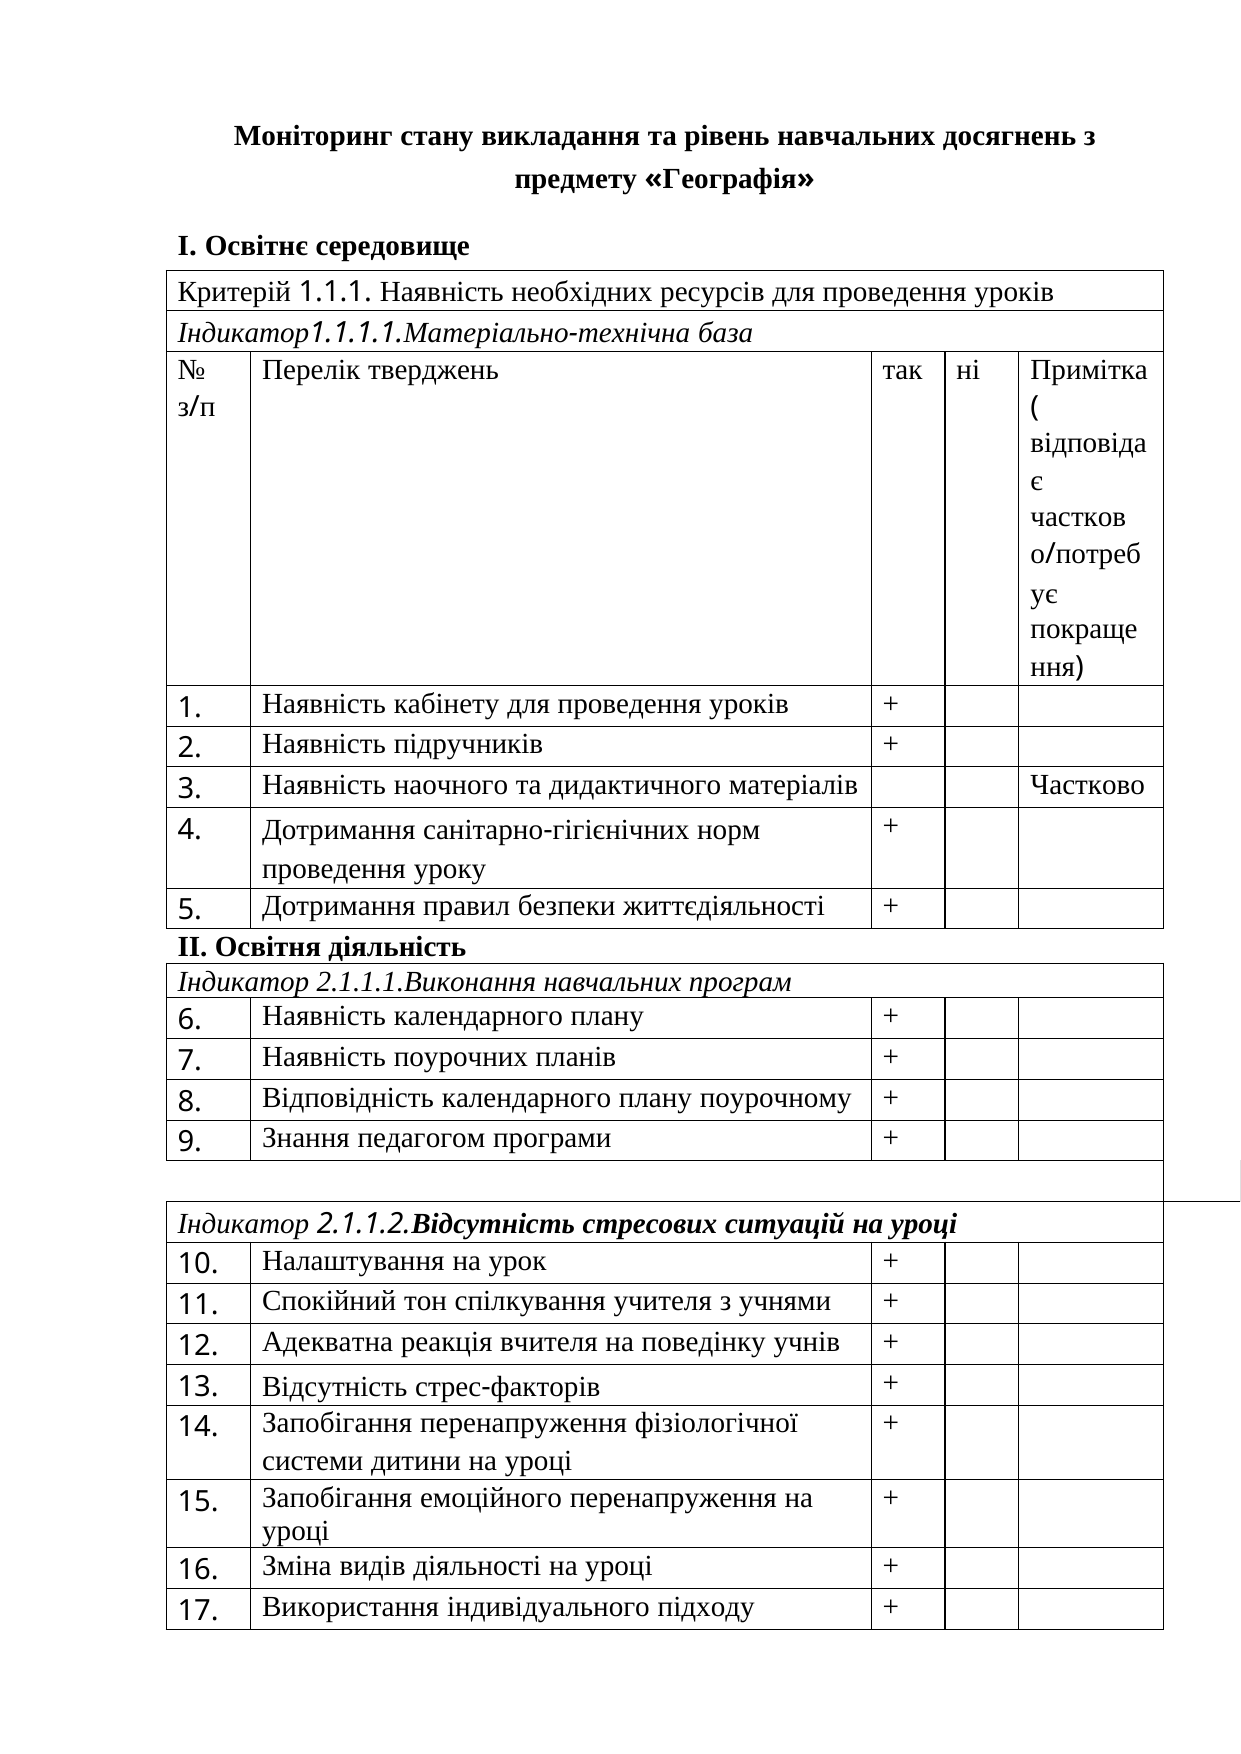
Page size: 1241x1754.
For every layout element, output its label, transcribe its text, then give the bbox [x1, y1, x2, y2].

table_cell ні [946, 352, 1018, 685]
table_cell 7. [167, 1039, 250, 1079]
table_cell [946, 1324, 1018, 1364]
table_cell [1019, 808, 1163, 887]
table_cell 12. [167, 1324, 250, 1364]
table_cell [1019, 1480, 1163, 1547]
table_cell 16. [167, 1548, 250, 1588]
table_cell [1019, 1284, 1163, 1323]
table_cell 9. [167, 1121, 250, 1160]
table_cell Запобігання емоційного перенапруження на уроці [251, 1480, 871, 1547]
text І. Освітнє середовище [177, 224, 1152, 264]
table_cell [1019, 1548, 1163, 1588]
table_cell Дотримання правил безпеки життєдіяльності [251, 889, 871, 928]
table_cell Використання індивідуального підходу [251, 1589, 871, 1628]
table_cell [1019, 889, 1163, 928]
table_cell [946, 1284, 1018, 1323]
table_cell Дотримання санітарно-гігієнічних норм проведення уроку [251, 808, 871, 887]
table_cell [166, 1161, 1163, 1201]
table_cell + [872, 889, 944, 928]
table_cell 6. [167, 998, 250, 1038]
table_cell [946, 686, 1018, 726]
table_cell 5. [167, 889, 250, 928]
table_cell Індикатор 2.1.1.1.Виконання навчальних програм [167, 964, 1163, 997]
table_cell + [872, 998, 944, 1038]
table_cell + [872, 1080, 944, 1119]
table_cell Наявність календарного плану [251, 998, 871, 1038]
table_cell + [872, 1365, 944, 1404]
table_cell [1019, 998, 1163, 1038]
table_cell 2. [167, 727, 250, 766]
table_cell Частково [1019, 767, 1163, 807]
table_cell 1. [167, 686, 250, 726]
table_cell 8. [167, 1080, 250, 1119]
table_cell 11. [167, 1284, 250, 1323]
table_cell [946, 727, 1018, 766]
table_cell [946, 889, 1018, 928]
table_cell + [872, 1284, 944, 1323]
table_cell Наявність кабінету для проведення уроків [251, 686, 871, 726]
table_cell ІІ. Освітня діяльність [166, 929, 1163, 963]
table_cell 15. [167, 1480, 250, 1547]
table_cell [946, 1080, 1018, 1119]
table_cell Перелік тверджень [251, 352, 871, 685]
table_cell Примітка (відповідає частково/потребує покращення) [1019, 352, 1163, 685]
table_cell [1019, 1080, 1163, 1119]
table_cell [1019, 1121, 1163, 1160]
table_cell + [872, 1406, 944, 1479]
table_cell [1019, 1324, 1163, 1364]
table_cell [946, 1548, 1018, 1588]
table_cell Адекватна реакція вчителя на поведінку учнів [251, 1324, 871, 1364]
table_cell [872, 767, 944, 807]
table_cell + [872, 1548, 944, 1588]
table_cell [946, 808, 1018, 887]
table_cell [1019, 1365, 1163, 1404]
table_cell 14. [167, 1406, 250, 1479]
table_cell Відповідність календарного плану поурочному [251, 1080, 871, 1119]
table_cell 17. [167, 1589, 250, 1628]
table_cell + [872, 1589, 944, 1628]
table_cell [946, 1480, 1018, 1547]
table_cell Зміна видів діяльності на уроці [251, 1548, 871, 1588]
table_cell [1019, 1039, 1163, 1079]
table_cell [1019, 1406, 1163, 1479]
table_cell № з/п [167, 352, 250, 685]
table_cell [946, 1243, 1018, 1282]
table_cell [946, 1406, 1018, 1479]
table_cell Знання педагогом програми [251, 1121, 871, 1160]
table_header Критерій 1.1.1. Наявність необхідних ресурсів для проведення уроків [167, 271, 1163, 310]
table_cell Наявність підручників [251, 727, 871, 766]
table_cell [946, 998, 1018, 1038]
table_cell Спокійний тон спілкування учителя з учнями [251, 1284, 871, 1323]
table_cell + [872, 1121, 944, 1160]
table_cell [1019, 1589, 1163, 1628]
table_cell [1019, 727, 1163, 766]
table_cell Наявність поурочних планів [251, 1039, 871, 1079]
table_cell 3. [167, 767, 250, 807]
table_cell 10. [167, 1243, 250, 1282]
table_cell Індикатор 2.1.1.2.Відсутність стресових ситуацій на уроці [167, 1202, 1163, 1242]
table_cell [946, 1121, 1018, 1160]
table_cell Наявність наочного та дидактичного матеріалів [251, 767, 871, 807]
table_cell + [872, 1324, 944, 1364]
text Моніторинг стану викладання та рівень навчальних досягнень з предмету «Географія» [177, 118, 1152, 197]
table_cell + [872, 808, 944, 887]
table_cell + [872, 1243, 944, 1282]
table_cell [946, 1589, 1018, 1628]
table_cell [946, 1039, 1018, 1079]
table_cell Запобігання перенапруження фізіологічної системи дитини на уроці [251, 1406, 871, 1479]
table_cell [1164, 1160, 1240, 1201]
table_cell Відсутність стрес-факторів [251, 1365, 871, 1404]
table_cell Налаштування на урок [251, 1243, 871, 1282]
table_cell 13. [167, 1365, 250, 1404]
table_cell [1019, 686, 1163, 726]
table_cell + [872, 686, 944, 726]
table_cell [946, 767, 1018, 807]
table_cell [946, 1365, 1018, 1404]
table_cell + [872, 1480, 944, 1547]
table_cell + [872, 1039, 944, 1079]
table_cell Індикатор1.1.1.1.Матеріально-технічна база [167, 311, 1163, 351]
table_cell [1019, 1243, 1163, 1282]
table_cell так [872, 352, 944, 685]
table_cell + [872, 727, 944, 766]
table_cell 4. [167, 808, 250, 887]
